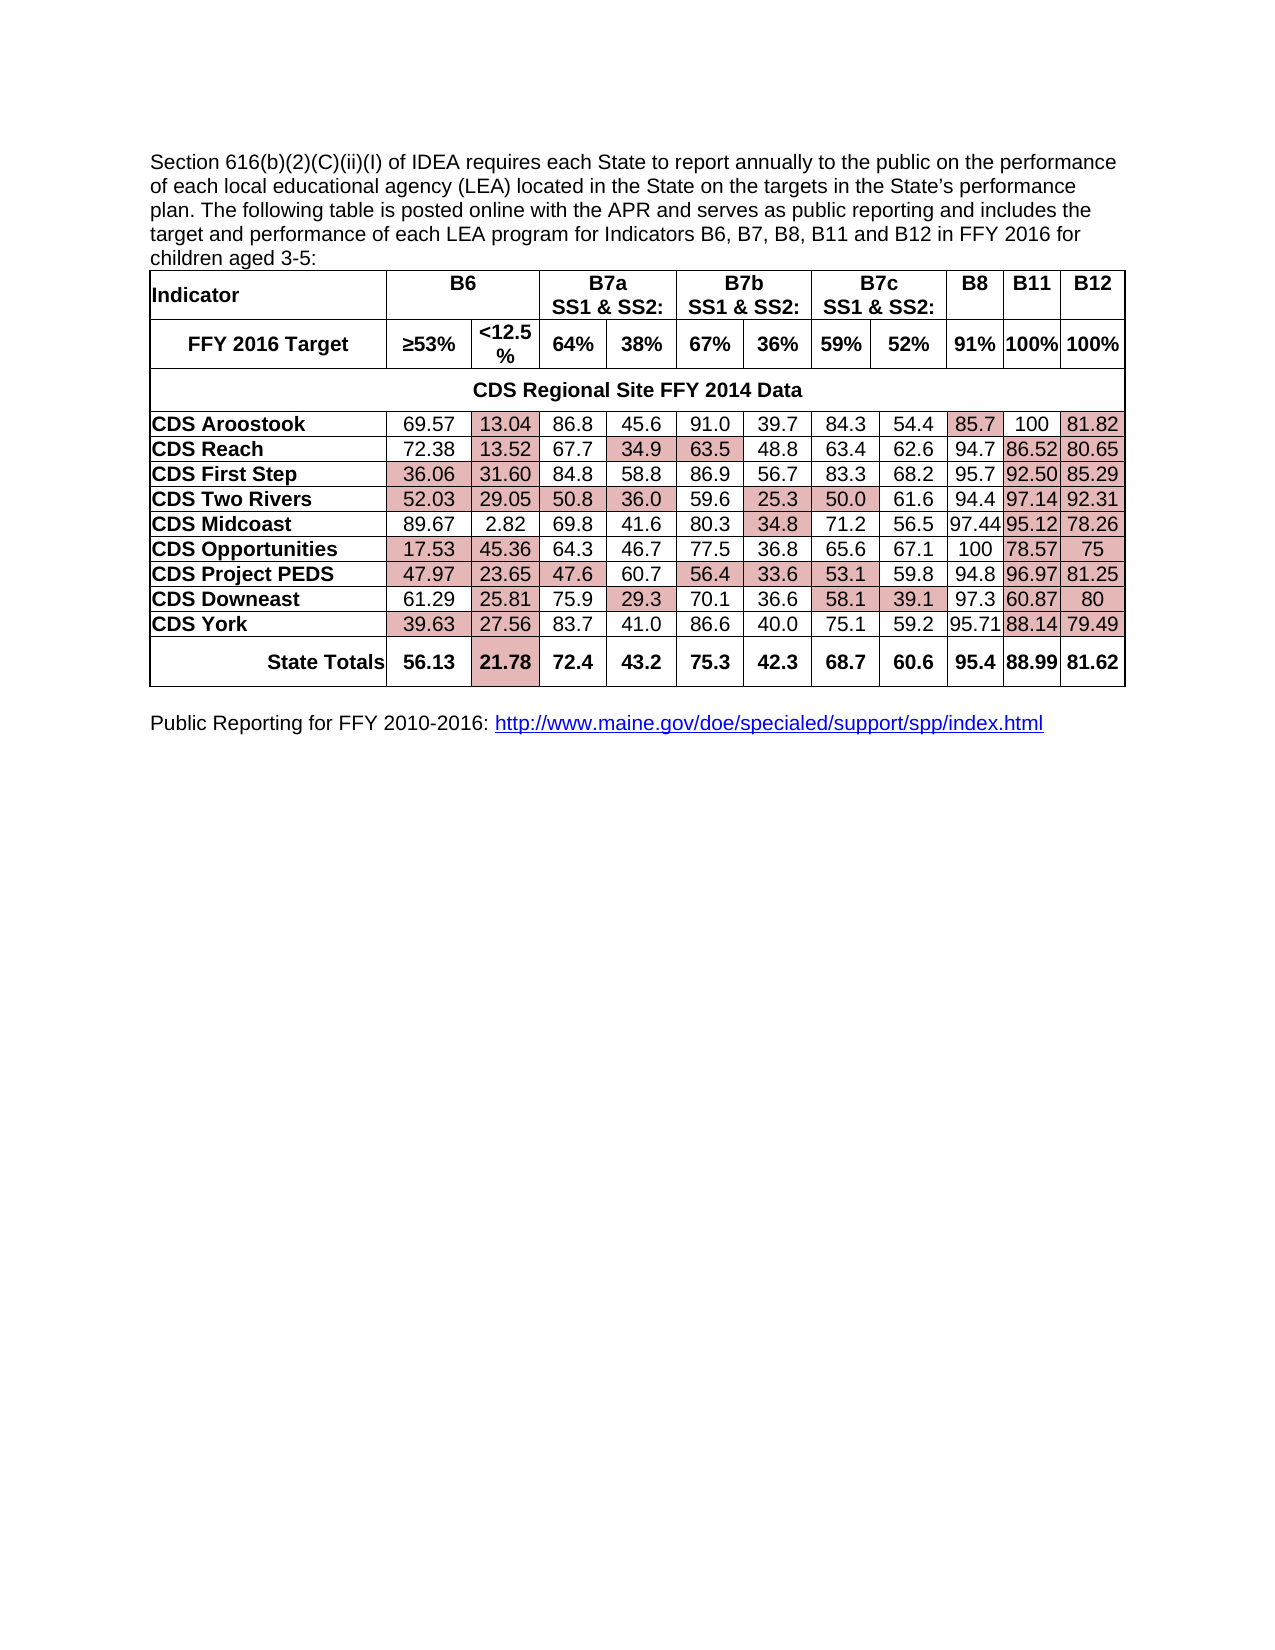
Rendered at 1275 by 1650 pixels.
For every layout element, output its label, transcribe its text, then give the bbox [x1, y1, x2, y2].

table_cell 86.8 [540, 412, 606, 436]
table_cell 79.49 [1061, 612, 1124, 636]
table_header B6 [387, 271, 539, 319]
table_cell 17.53 [387, 537, 471, 561]
table_cell 45.36 [472, 537, 539, 561]
table_cell 34.9 [607, 437, 676, 461]
table_cell 48.8 [744, 437, 811, 461]
table_cell CDS York [151, 612, 386, 636]
table_cell 50.0 [812, 487, 879, 511]
table_cell 33.6 [744, 562, 811, 586]
table_cell CDS Midcoast [151, 512, 386, 536]
table_cell 13.04 [472, 412, 539, 436]
table_cell 83.3 [812, 462, 879, 486]
table_cell 23.65 [472, 562, 539, 586]
table_cell 86.52 [1004, 437, 1060, 461]
table_cell CDS First Step [151, 462, 386, 486]
table_cell 95.12 [1004, 512, 1060, 536]
table_cell 41.6 [607, 512, 676, 536]
table_cell 80 [1061, 587, 1124, 611]
text Section 616(b)(2)(C)(ii)(I) of IDEA requires each State to report annually to the public on the performance of each local educational agency (LEA) located in the State on the targets in the State’s performance plan. The following table is posted online with the APR and serves as public reporting and includes the target and performance of each LEA program for Indicators B6, B7, B8, B11 and B12 in FFY 2016 for children aged 3-5: [150, 150, 1125, 270]
table_cell CDS Two Rivers [151, 487, 386, 511]
table_cell 39.7 [744, 412, 811, 436]
table_cell 67.1 [880, 537, 947, 561]
table_cell 75 [1061, 537, 1124, 561]
table_cell 61.29 [387, 587, 471, 611]
text Public Reporting for FFY 2010-2016: http://www.maine.gov/doe/specialed/support/spp/index.html [150, 711, 1125, 735]
table_cell CDS Opportunities [151, 537, 386, 561]
table_cell FFY 2016 Target [151, 320, 386, 368]
table_cell <12.5% [472, 320, 539, 368]
table_cell 68.7 [812, 637, 879, 686]
table_cell 36.06 [387, 462, 471, 486]
table_cell 60.7 [607, 562, 676, 586]
table_cell 60.6 [880, 637, 947, 686]
table_cell CDS Aroostook [151, 412, 386, 436]
table_cell 43.2 [607, 637, 676, 686]
table_cell 75.3 [677, 637, 743, 686]
table_cell 77.5 [677, 537, 743, 561]
table_cell 72.38 [387, 437, 471, 461]
table_cell 81.62 [1061, 637, 1124, 686]
table_cell 2.82 [472, 512, 539, 536]
table_cell 69.57 [387, 412, 471, 436]
table_cell 56.4 [677, 562, 743, 586]
table_cell 89.67 [387, 512, 471, 536]
table_cell 100% [1004, 320, 1060, 368]
table_cell 46.7 [607, 537, 676, 561]
table_cell 67% [677, 320, 743, 368]
table_cell 25.81 [472, 587, 539, 611]
table_cell 60.87 [1004, 587, 1060, 611]
table_cell 94.7 [948, 437, 1003, 461]
table_cell 29.3 [607, 587, 676, 611]
table_cell 63.4 [812, 437, 879, 461]
table_cell 68.2 [880, 462, 947, 486]
table_cell ≥53% [387, 320, 471, 368]
table_cell 95.7 [948, 462, 1003, 486]
table_cell 31.60 [472, 462, 539, 486]
table_cell 94.8 [948, 562, 1003, 586]
table_cell 62.6 [880, 437, 947, 461]
table_cell 71.2 [812, 512, 879, 536]
table_cell 25.3 [744, 487, 811, 511]
table_cell 88.99 [1004, 637, 1060, 686]
table_cell 95.4 [948, 637, 1003, 686]
table_header B7c SS1 & SS2: [812, 271, 946, 319]
table_cell 58.8 [607, 462, 676, 486]
table_cell 21.78 [472, 637, 539, 686]
table_cell 39.1 [880, 587, 947, 611]
table_cell CDS Project PEDS [151, 562, 386, 586]
table_cell 13.52 [472, 437, 539, 461]
table_cell 81.25 [1061, 562, 1124, 586]
table_cell 100 [948, 537, 1003, 561]
table_cell 91% [947, 320, 1003, 368]
table_cell 81.82 [1061, 412, 1124, 436]
table_cell 54.4 [880, 412, 947, 436]
table_cell 94.4 [948, 487, 1003, 511]
table_header B7b SS1 & SS2: [677, 271, 811, 319]
table_header B11 [1004, 271, 1060, 319]
table_cell 39.63 [387, 612, 471, 636]
table_cell 36.0 [607, 487, 676, 511]
table_cell 61.6 [880, 487, 947, 511]
table_cell 56.5 [880, 512, 947, 536]
table_cell 86.6 [677, 612, 743, 636]
table_cell 40.0 [744, 612, 811, 636]
table_cell 47.97 [387, 562, 471, 586]
table_cell 27.56 [472, 612, 539, 636]
table_cell 45.6 [607, 412, 676, 436]
table_cell 95.71 [948, 612, 1003, 636]
table_cell 84.8 [540, 462, 606, 486]
table_cell 96.97 [1004, 562, 1060, 586]
table_cell CDS Reach [151, 437, 386, 461]
table_cell 53.1 [812, 562, 879, 586]
table_cell 47.6 [540, 562, 606, 586]
table_cell 36.8 [744, 537, 811, 561]
table_cell 59.6 [677, 487, 743, 511]
table_cell 91.0 [677, 412, 743, 436]
table_cell 59.8 [880, 562, 947, 586]
table_cell 56.7 [744, 462, 811, 486]
table_cell 41.0 [607, 612, 676, 636]
table_cell 86.9 [677, 462, 743, 486]
table_cell 69.8 [540, 512, 606, 536]
table_cell 34.8 [744, 512, 811, 536]
table_cell 38% [607, 320, 676, 368]
table_cell 92.50 [1004, 462, 1060, 486]
table_cell 100% [1061, 320, 1124, 368]
table_cell 80.65 [1061, 437, 1124, 461]
table_cell 56.13 [387, 637, 471, 686]
table_cell 85.7 [948, 412, 1003, 436]
table_cell 42.3 [744, 637, 811, 686]
table_cell 72.4 [540, 637, 606, 686]
table_header B12 [1061, 271, 1124, 319]
table_cell 58.1 [812, 587, 879, 611]
table_cell 36.6 [744, 587, 811, 611]
table_cell 67.7 [540, 437, 606, 461]
table_cell 78.26 [1061, 512, 1124, 536]
table_cell 65.6 [812, 537, 879, 561]
table_cell CDS Regional Site FFY 2014 Data [151, 369, 1124, 411]
table_cell 75.9 [540, 587, 606, 611]
table_header B8 [947, 271, 1003, 319]
table_cell 50.8 [540, 487, 606, 511]
table_cell 52% [871, 320, 946, 368]
table_header B7a SS1 & SS2: [540, 271, 676, 319]
table_cell 85.29 [1061, 462, 1124, 486]
table_cell 88.14 [1004, 612, 1060, 636]
table_cell 100 [1004, 412, 1060, 436]
table_cell 64.3 [540, 537, 606, 561]
table_cell 97.3 [948, 587, 1003, 611]
table_cell 36% [744, 320, 811, 368]
table_cell 97.14 [1004, 487, 1060, 511]
table_cell 80.3 [677, 512, 743, 536]
table_cell CDS Downeast [151, 587, 386, 611]
table_cell 92.31 [1061, 487, 1124, 511]
table_cell 64% [540, 320, 606, 368]
table_cell 29.05 [472, 487, 539, 511]
table_cell 84.3 [812, 412, 879, 436]
table_cell 63.5 [677, 437, 743, 461]
table_cell 52.03 [387, 487, 471, 511]
table_cell 75.1 [812, 612, 879, 636]
table_cell 59% [812, 320, 870, 368]
table_cell 59.2 [880, 612, 947, 636]
table_cell 70.1 [677, 587, 743, 611]
table_cell 78.57 [1004, 537, 1060, 561]
table_cell 97.44 [948, 512, 1003, 536]
table_cell State Totals [151, 637, 386, 686]
table_header Indicator [151, 271, 386, 319]
table_cell 83.7 [540, 612, 606, 636]
